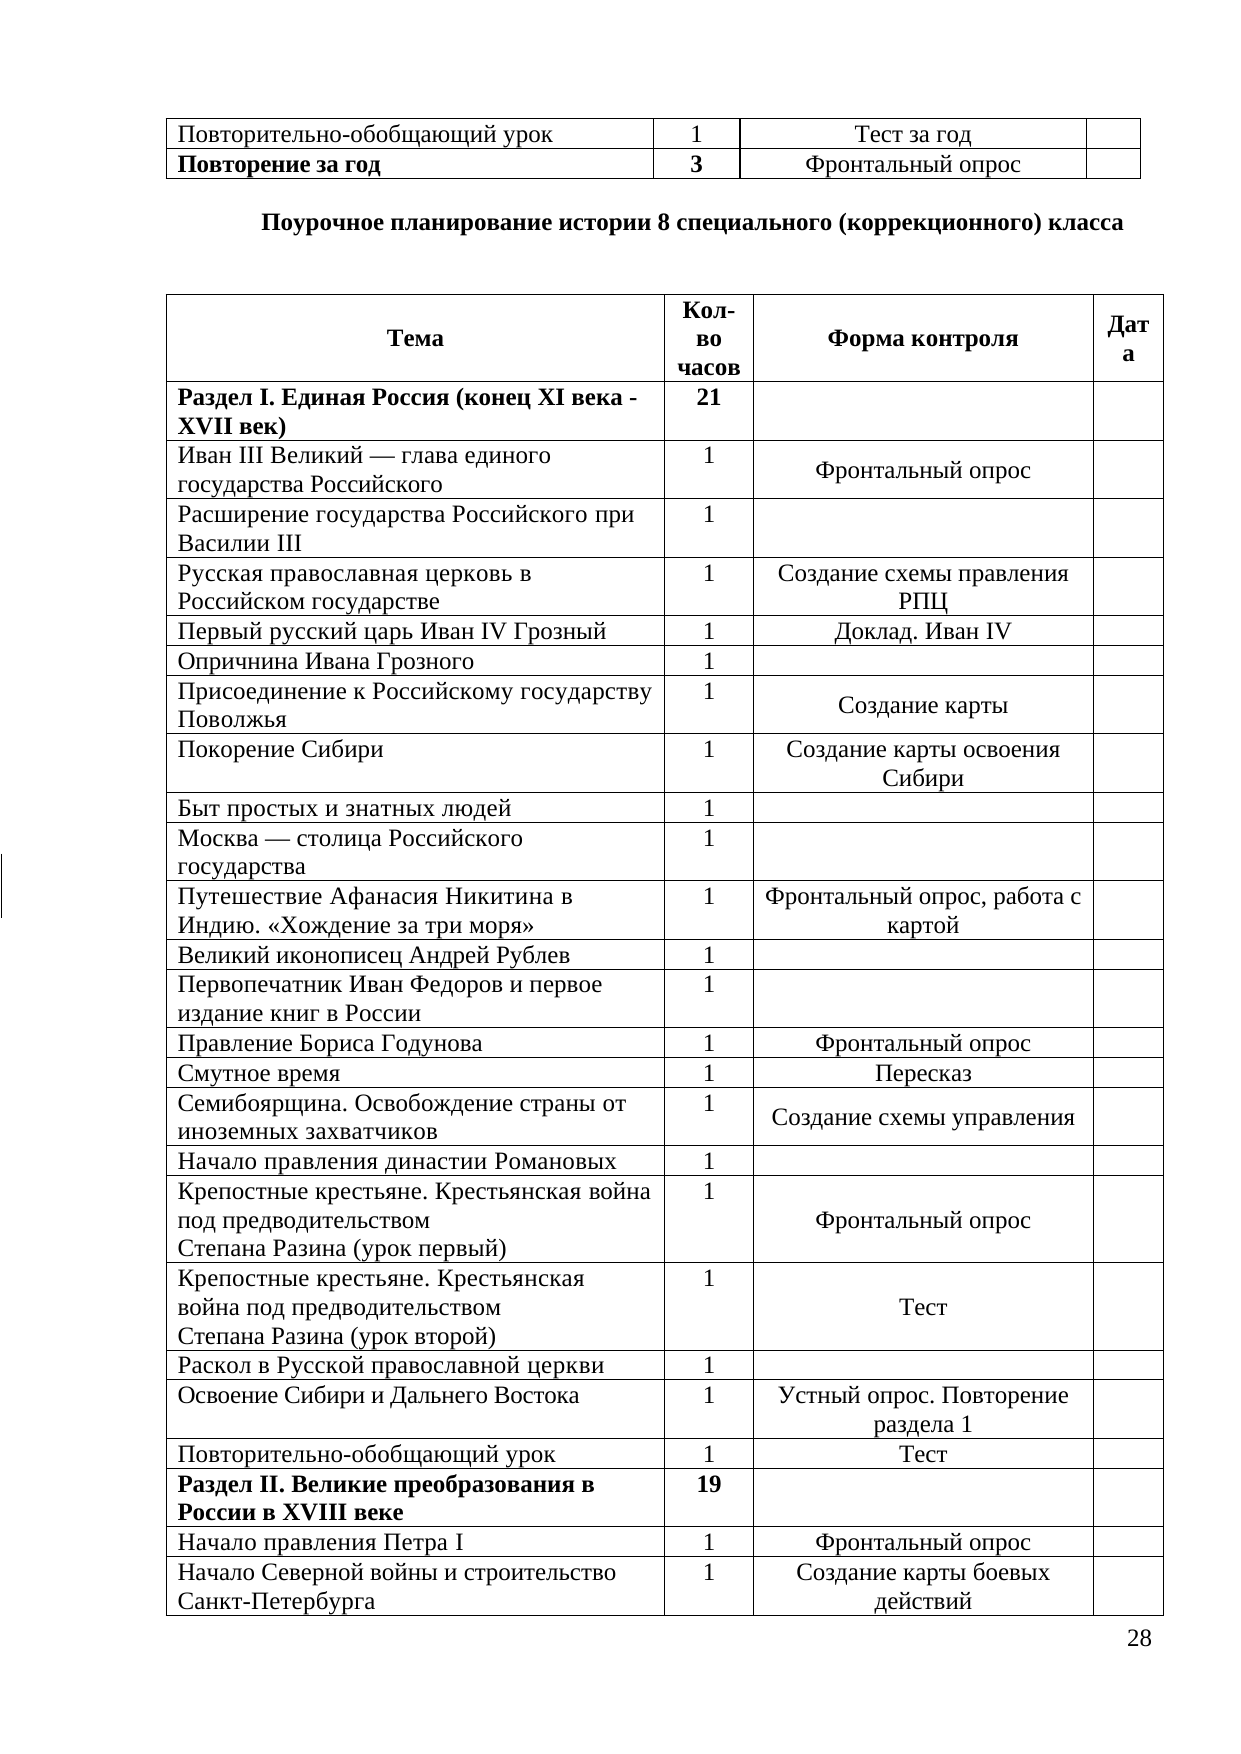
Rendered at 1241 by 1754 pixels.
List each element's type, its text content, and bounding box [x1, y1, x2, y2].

table_cell Повторительно-обобщающий урок [167, 1439, 664, 1468]
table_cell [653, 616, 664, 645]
table_cell [1094, 1058, 1163, 1087]
table_cell 19 [665, 1469, 753, 1526]
table_cell [1094, 1557, 1163, 1614]
table_cell Начало правления Петра I [167, 1527, 664, 1556]
table_cell 1 [665, 1028, 753, 1057]
table_cell Крепостные крестьяне. Крестьянская война под предводительством Степана Разина (урок второй) [167, 1263, 664, 1349]
table_cell Повторительно-обобщающий урок [167, 119, 653, 148]
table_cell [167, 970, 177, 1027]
table_cell [1087, 149, 1140, 178]
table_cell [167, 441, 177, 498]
table_header Дата [1094, 295, 1163, 381]
table_cell [1094, 1176, 1163, 1262]
table_cell [1094, 1469, 1163, 1526]
table_cell [1094, 1146, 1163, 1175]
table_cell [1094, 1380, 1163, 1438]
table_cell [1094, 1439, 1163, 1468]
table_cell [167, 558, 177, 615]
table_cell 3 [654, 149, 739, 178]
table_cell 1 [665, 1380, 753, 1438]
table_cell Создание карты боевых действий [754, 1557, 1093, 1614]
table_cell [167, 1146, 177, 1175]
table_cell 1 [665, 646, 753, 675]
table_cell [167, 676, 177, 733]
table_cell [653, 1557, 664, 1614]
table_cell Фронтальный опрос [754, 441, 1093, 498]
table_cell Устный опрос. Повторение раздела 1 [754, 1380, 1093, 1438]
table_cell [1094, 1351, 1163, 1379]
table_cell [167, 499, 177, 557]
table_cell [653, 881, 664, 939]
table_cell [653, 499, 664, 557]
table_cell [754, 646, 1093, 675]
table_cell Фронтальный опрос [754, 1176, 1093, 1262]
table_cell Раздел I. Единая Россия (конец XI века - XVII век) [167, 382, 664, 439]
table_cell 1 [665, 823, 753, 880]
table_cell 1 [665, 676, 753, 733]
table_cell Опричнина Ивана Грозного [167, 646, 664, 675]
table_cell [1094, 646, 1163, 675]
table_cell [1094, 1088, 1163, 1145]
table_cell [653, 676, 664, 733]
table_cell [754, 382, 1093, 439]
table_cell [1094, 940, 1163, 968]
table_cell Тест [754, 1263, 1093, 1349]
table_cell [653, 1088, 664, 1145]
table_cell 1 [665, 793, 753, 822]
table_cell [754, 1146, 1093, 1175]
table_cell Раздел II. Великие преобразования в России в XVIII веке [167, 1469, 664, 1526]
table_cell Фронтальный опрос [741, 149, 1086, 178]
table_cell [1094, 881, 1163, 939]
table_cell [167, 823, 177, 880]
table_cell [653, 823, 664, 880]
table_cell Тест [754, 1439, 1093, 1468]
table_cell 21 [665, 382, 753, 439]
table_header Форма контроля [754, 295, 1093, 381]
table_cell 1 [665, 1058, 753, 1087]
table_cell [754, 823, 1093, 880]
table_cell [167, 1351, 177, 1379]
table_cell Фронтальный опрос [754, 1527, 1093, 1556]
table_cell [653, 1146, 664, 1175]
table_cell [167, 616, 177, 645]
table_cell Создание схемы правления РПЦ [754, 558, 1093, 615]
table_cell [754, 1469, 1093, 1526]
table_cell Крепостные крестьяне. Крестьянская война под предводительством Степана Разина (урок первый) [167, 1176, 664, 1262]
table_cell [1094, 734, 1163, 792]
table_cell 1 [665, 1439, 753, 1468]
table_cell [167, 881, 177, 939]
table_cell Покорение Сибири [167, 734, 664, 792]
table_cell 1 [665, 1351, 753, 1379]
table_cell 1 [665, 558, 753, 615]
table_cell [1094, 793, 1163, 822]
table_cell Создание схемы управления [754, 1088, 1093, 1145]
table_cell [754, 970, 1093, 1027]
table_cell 1 [654, 119, 739, 148]
table_cell [1094, 676, 1163, 733]
text Поурочное планирование истории 8 специального (коррекционного) класса [177, 207, 1152, 236]
table_cell 1 [665, 1263, 753, 1349]
table_cell 1 [665, 1146, 753, 1175]
table_cell [1094, 499, 1163, 557]
table_cell 1 [665, 499, 753, 557]
table_cell Фронтальный опрос, работа с картой [754, 881, 1093, 939]
table_cell 1 [665, 734, 753, 792]
table_cell Смутное время [167, 1058, 664, 1087]
table_header Кол-во часов [665, 295, 753, 381]
table_cell [1094, 1263, 1163, 1349]
table_cell 1 [665, 1557, 753, 1614]
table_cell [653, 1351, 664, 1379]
table_cell 1 [665, 970, 753, 1027]
table_cell [1094, 558, 1163, 615]
table_cell [1094, 441, 1163, 498]
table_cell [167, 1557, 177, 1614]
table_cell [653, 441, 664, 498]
table_cell Пересказ [754, 1058, 1093, 1087]
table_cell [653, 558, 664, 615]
table_cell 1 [665, 616, 753, 645]
table_cell [754, 940, 1093, 968]
table_cell Фронтальный опрос [754, 1028, 1093, 1057]
table_cell [1094, 382, 1163, 439]
table_cell [1094, 1028, 1163, 1057]
table_cell [754, 793, 1093, 822]
table_cell 1 [665, 1527, 753, 1556]
table_header Тема [167, 295, 664, 381]
table_cell Освоение Сибири и Дальнего Востока [167, 1380, 664, 1438]
table_cell 1 [665, 881, 753, 939]
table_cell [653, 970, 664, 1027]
table_cell Тест за год [741, 119, 1086, 148]
table_cell [1094, 823, 1163, 880]
table_cell 1 [665, 1088, 753, 1145]
table_cell Доклад. Иван IV [754, 616, 1093, 645]
table_cell [754, 1351, 1093, 1379]
table_cell Создание карты освоения Сибири [754, 734, 1093, 792]
table_cell [1087, 119, 1140, 148]
table_cell 1 [665, 1176, 753, 1262]
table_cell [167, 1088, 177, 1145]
table_cell Создание карты [754, 676, 1093, 733]
table_cell Повторение за год [167, 149, 653, 178]
table_cell Правление Бориса Годунова [167, 1028, 664, 1057]
table_cell [1094, 616, 1163, 645]
table_cell [1094, 970, 1163, 1027]
table_cell 1 [665, 940, 753, 968]
table_cell Быт простых и знатных людей [167, 793, 664, 822]
table_cell 1 [665, 441, 753, 498]
table_cell [754, 499, 1093, 557]
table_cell [1094, 1527, 1163, 1556]
table_cell Великий иконописец Андрей Рублев [167, 940, 664, 968]
